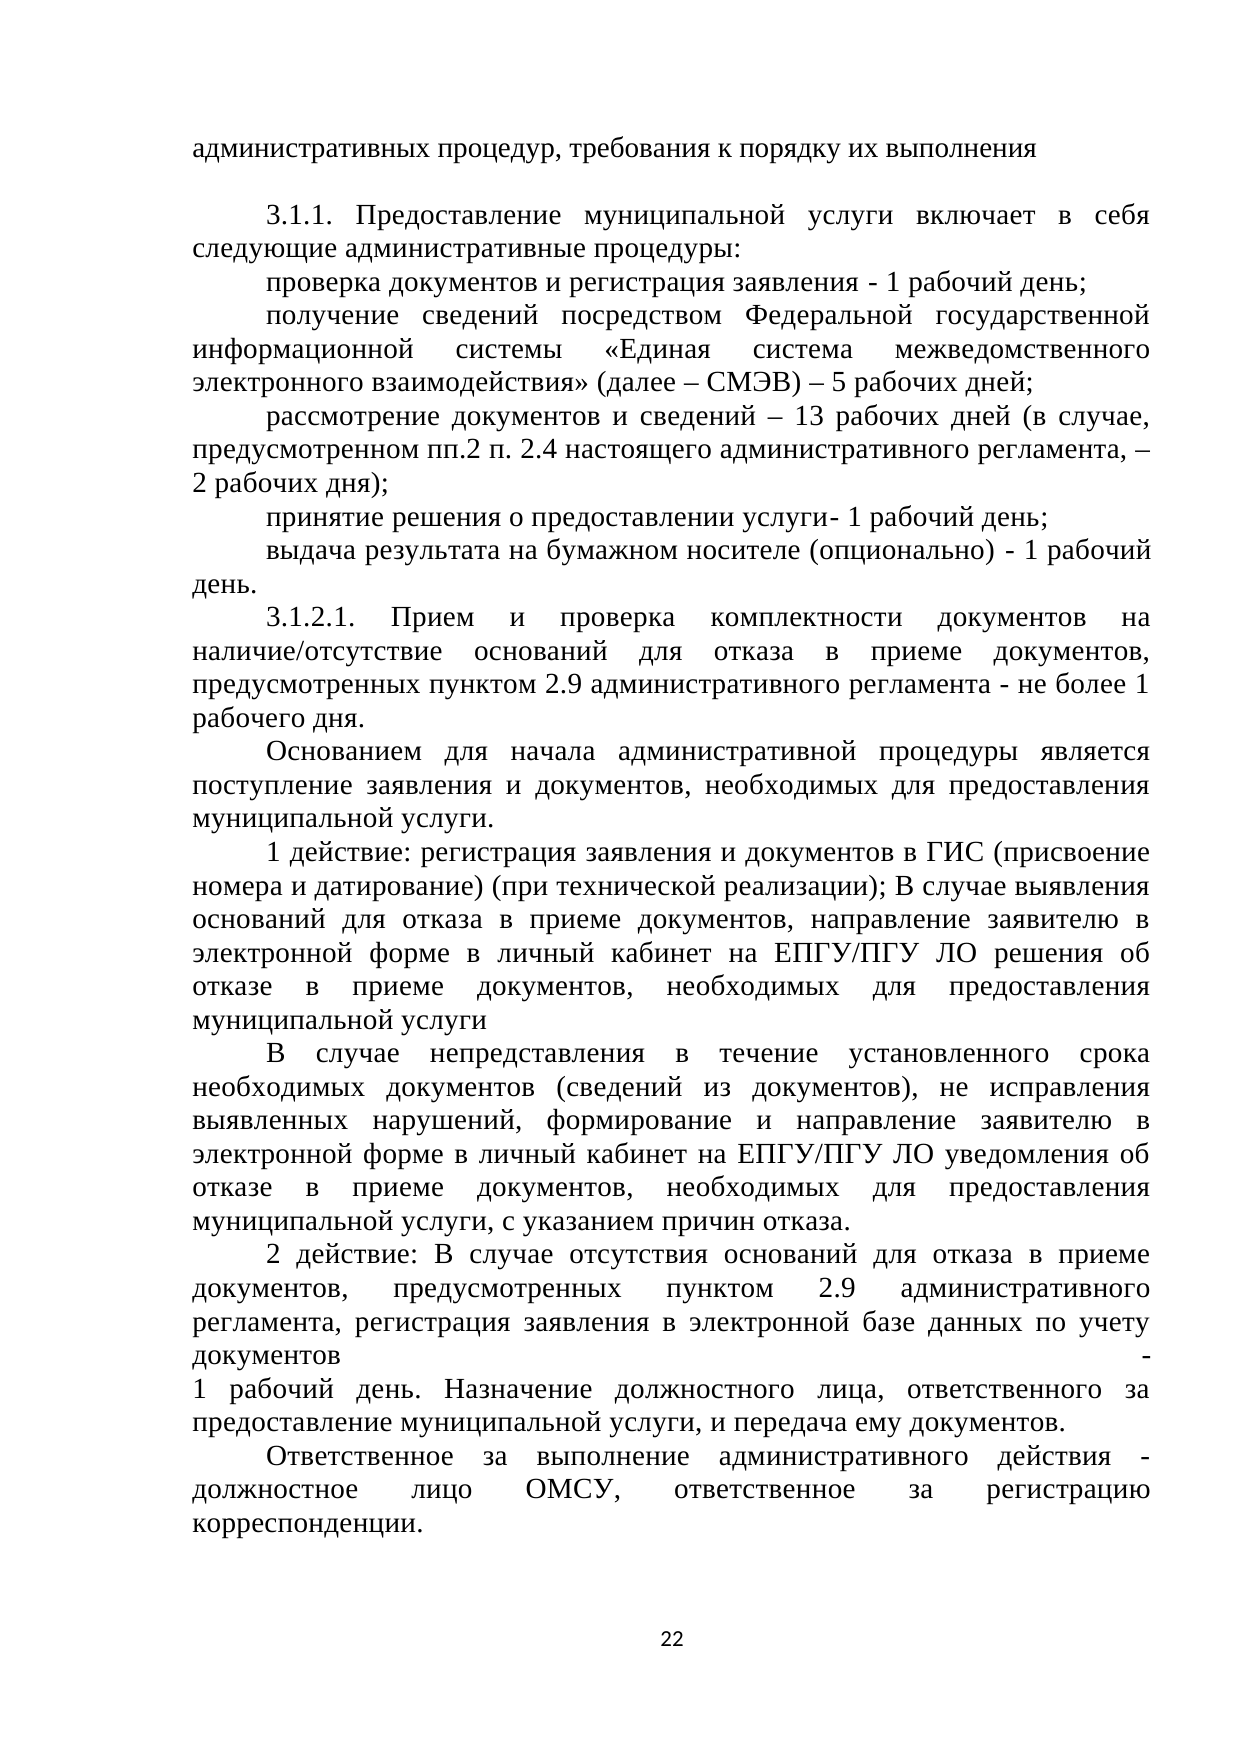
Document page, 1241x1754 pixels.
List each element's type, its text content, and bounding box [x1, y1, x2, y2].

text В случае непредставления в течение установленного срока необходимых документов (сведений из документов), не исправления выявленных нарушений, формирование и направление заявителю в электронной форме в личный кабинет на ЕПГУ/ПГУ ЛО уведомления об отказе в приеме документов, необходимых для предоставления муниципальной услуги, с указанием причин отказа. [192, 1035, 1152, 1237]
text 3.1.1. Предоставление муниципальной услуги включает в себя следующие административные процедуры: [192, 197, 1152, 264]
text 3.1.2.1. Прием и проверка комплектности документов на наличие/отсутствие оснований для отказа в приеме документов, предусмотренных пунктом 2.9 административного регламента - не более 1 рабочего дня. [192, 599, 1152, 733]
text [192, 130, 1152, 163]
text 1 действие: регистрация заявления и документов в ГИС (присвоение номера и датирование) (при технической реализации); В случае выявления оснований для отказа в приеме документов, направление заявителю в электронной форме в личный кабинет на ЕПГУ/ПГУ ЛО решения об отказе в приеме документов, необходимых для предоставления муниципальной услуги [192, 834, 1152, 1035]
text проверка документов и регистрация заявления - 1 рабочий день; [192, 264, 1152, 297]
text получение сведений посредством Федеральной государственной информационной системы «Единая система межведомственного электронного взаимодействия» (далее – СМЭВ) – 5 рабочих дней; [192, 297, 1152, 398]
text Ответственное за выполнение административного действия - должностное лицо ОМСУ, ответственное за регистрацию корреспонденции. [192, 1438, 1152, 1538]
text выдача результата на бумажном носителе (опционально) - 1 рабочий день. [192, 532, 1152, 599]
text Основанием для начала административной процедуры является поступление заявления и документов, необходимых для предоставления муниципальной услуги. [192, 733, 1152, 834]
text рассмотрение документов и сведений – 13 рабочих дней (в случае, предусмотренном пп.2 п. 2.4 настоящего административного регламента, – 2 рабочих дня); [192, 398, 1152, 499]
text 2 действие: В случае отсутствия оснований для отказа в приеме документов, предусмотренных пунктом 2.9 административного регламента, регистрация заявления в электронной базе данных по учету документов - 1 рабочий день. Назначение должностного лица, ответственного за предоставление муниципальной услуги, и передача ему документов. [192, 1237, 1152, 1438]
text принятие решения о предоставлении услуги- 1 рабочий день; [192, 499, 1152, 532]
